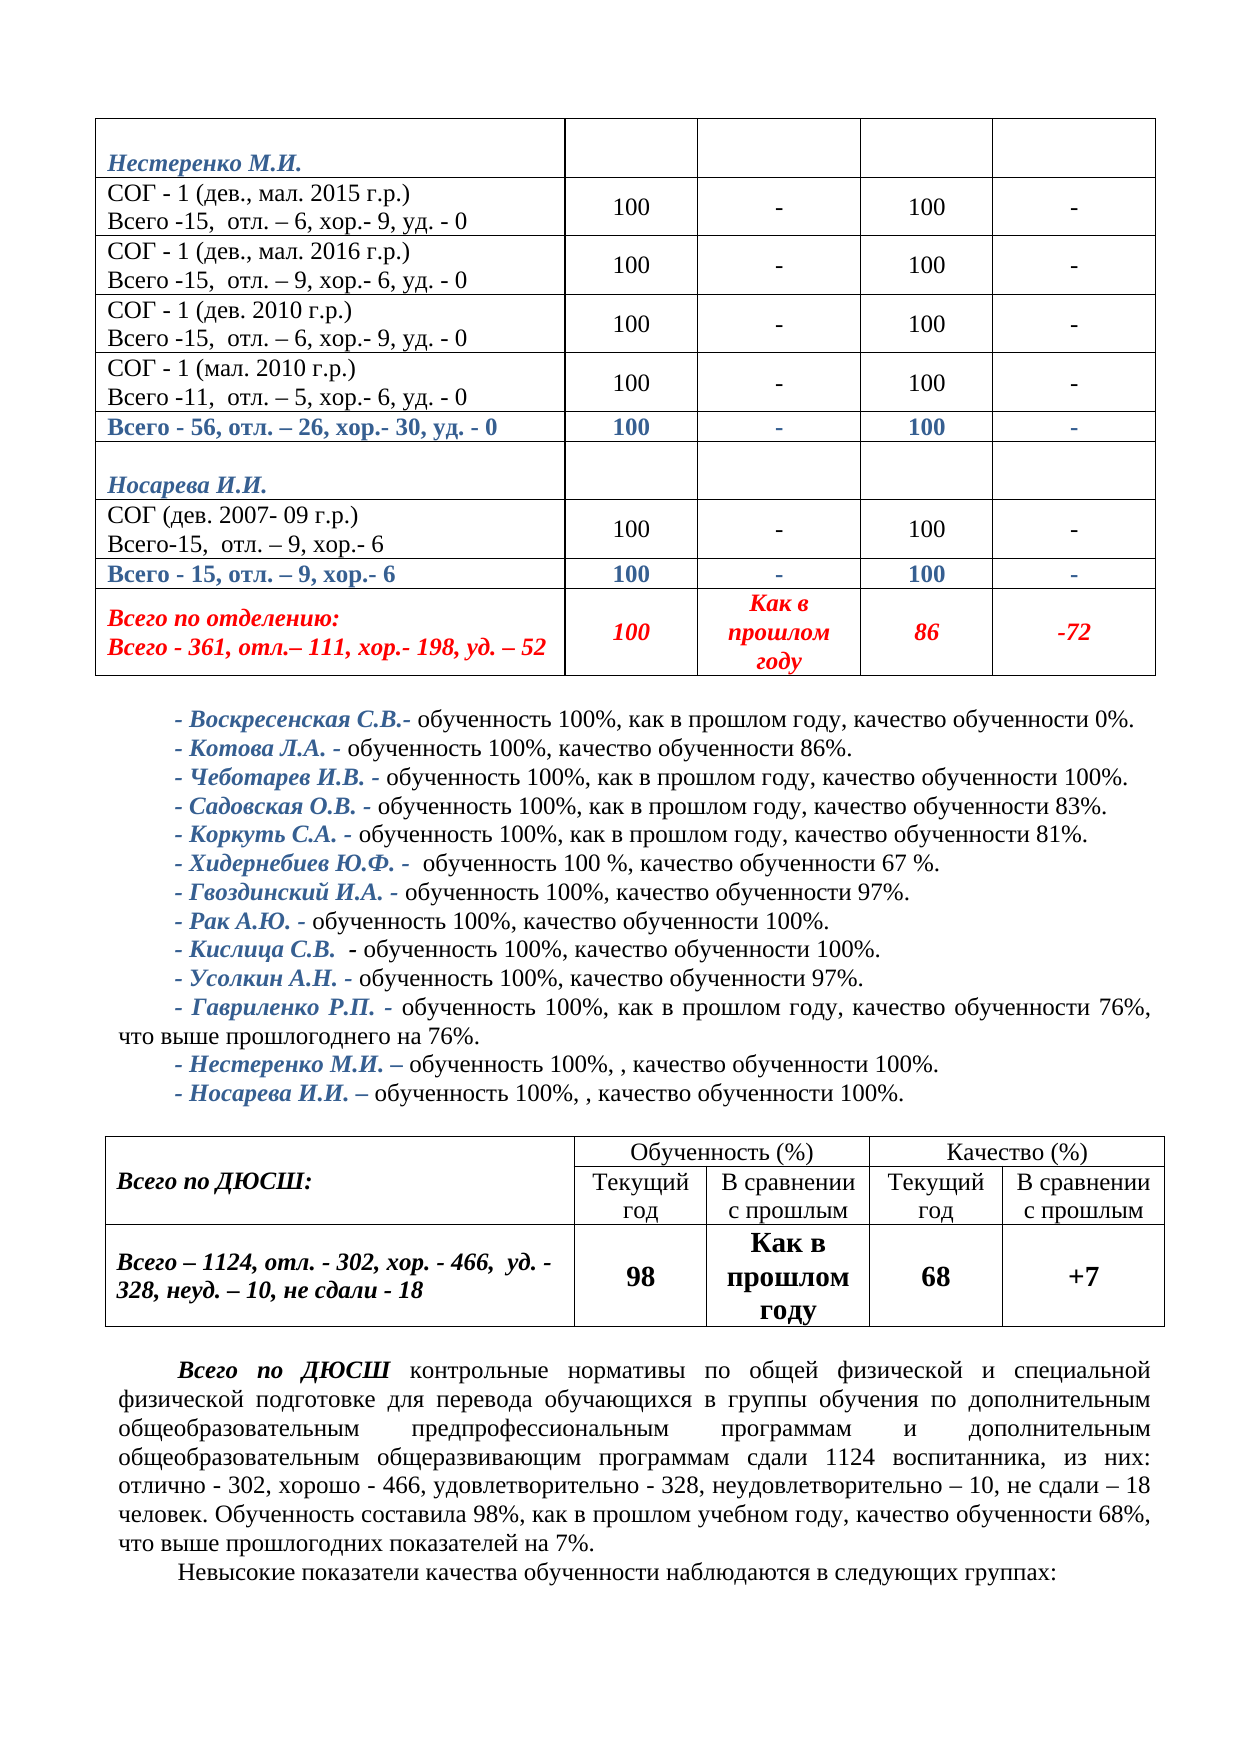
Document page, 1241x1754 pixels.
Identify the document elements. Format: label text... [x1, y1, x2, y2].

table_cell 100 [861, 178, 992, 235]
table_cell Текущий год [870, 1167, 1002, 1224]
text - Гвоздинский И.А. - обученность 100%, качество обученности 97%. [118, 877, 1152, 906]
text Невысокие показатели качества обученности наблюдаются в следующих группах: [118, 1557, 1152, 1586]
table_cell Носарева И.И. [96, 442, 564, 499]
table_cell [861, 442, 992, 499]
text - Носарева И.И. – обученность 100%, , качество обученности 100%. [118, 1078, 1152, 1107]
table_cell [861, 119, 992, 177]
text - Чеботарев И.В. - обученность 100%, как в прошлом году, качество обученности 100%. [118, 762, 1152, 791]
table_cell - [698, 178, 860, 235]
table_cell 98 [575, 1225, 706, 1326]
table_cell - [698, 412, 860, 441]
table_cell - [993, 500, 1155, 558]
text - Гавриленко Р.П. - обученность 100%, как в прошлом году, качество обученности 76%, что выше прошлогоднего на 76%. [118, 992, 1152, 1049]
table_cell СОГ - 1 (дев. 2010 г.р.) Всего -15, отл. – 6, хор.- 9, уд. - 0 [96, 295, 564, 352]
table_cell Всего - 15, отл. – 9, хор.- 6 [96, 559, 564, 587]
table_header Всего по ДЮСШ: [106, 1137, 574, 1224]
table_cell 68 [870, 1225, 1002, 1326]
table_cell 100 [566, 500, 697, 558]
table_cell [698, 442, 860, 499]
table_cell 100 [861, 353, 992, 411]
table_cell [698, 119, 860, 177]
table_cell - [993, 412, 1155, 441]
text - Котова Л.А. - обученность 100%, качество обученности 86%. [118, 733, 1152, 762]
table_cell - [993, 559, 1155, 587]
table_header Обученность (%) [575, 1137, 869, 1166]
table_cell 100 [566, 559, 697, 587]
text Всего по ДЮСШ контрольные нормативы по общей физической и специальной физической подготовке для перевода обучающихся в группы обучения по дополнительным общеобразовательным предпрофессиональным программам и дополнительным общеобразовательным общеразвивающим программам сдали 1124 воспитанника, из них: отлично - 302, хорошо - 466, удовлетворительно - 328, неудовлетворительно – 10, не сдали – 18 человек. Обученность составила 98%, как в прошлом учебном году, качество обученности 68%, что выше прошлогодних показателей на 7%. [118, 1356, 1152, 1557]
text - Кислица С.В. - обученность 100%, качество обученности 100%. [118, 934, 1152, 963]
table_header Качество (%) [870, 1137, 1164, 1166]
table_cell 100 [566, 178, 697, 235]
table_cell 100 [861, 295, 992, 352]
table_cell - [698, 353, 860, 411]
text - Усолкин А.Н. - обученность 100%, качество обученности 97%. [118, 963, 1152, 992]
table_cell 86 [861, 589, 992, 675]
table_cell - [993, 178, 1155, 235]
table_cell [993, 442, 1155, 499]
table_cell - [698, 295, 860, 352]
table_cell Как в прошлом году [698, 589, 860, 675]
table_cell - [993, 236, 1155, 294]
text - Нестеренко М.И. – обученность 100%, , качество обученности 100%. [118, 1049, 1152, 1078]
table_cell В сравнении с прошлым [707, 1167, 869, 1224]
table_cell СОГ - 1 (мал. 2010 г.р.) Всего -11, отл. – 5, хор.- 6, уд. - 0 [96, 353, 564, 411]
table_cell 100 [861, 236, 992, 294]
table_cell Всего – 1124, отл. - 302, хор. - 466, уд. - 328, неуд. – 10, не сдали - 18 [106, 1225, 574, 1326]
text - Воскресенская С.В.- обученность 100%, как в прошлом году, качество обученности 0%. [118, 704, 1152, 733]
table_cell 100 [566, 589, 697, 675]
text - Рак А.Ю. - обученность 100%, качество обученности 100%. [118, 906, 1152, 934]
table_cell 100 [566, 236, 697, 294]
table_cell 100 [861, 500, 992, 558]
table_cell В сравнении с прошлым [1003, 1167, 1164, 1224]
text - Хидернебиев Ю.Ф. - обученность 100 %, качество обученности 67 %. [118, 848, 1152, 877]
table_cell - [993, 353, 1155, 411]
table_cell Всего - 56, отл. – 26, хор.- 30, уд. - 0 [96, 412, 564, 441]
table_cell СОГ - 1 (дев., мал. 2016 г.р.) Всего -15, отл. – 9, хор.- 6, уд. - 0 [96, 236, 564, 294]
table_cell Нестеренко М.И. [96, 119, 564, 177]
table_cell СОГ (дев. 2007- 09 г.р.) Всего-15, отл. – 9, хор.- 6 [96, 500, 564, 558]
table_cell -72 [993, 589, 1155, 675]
table_cell - [698, 236, 860, 294]
text - Коркуть С.А. - обученность 100%, как в прошлом году, качество обученности 81%. [118, 819, 1152, 848]
table_cell [566, 442, 697, 499]
table_cell Как в прошлом году [707, 1225, 869, 1326]
text - Садовская О.В. - обученность 100%, как в прошлом году, качество обученности 83%. [118, 791, 1152, 819]
table_cell - [698, 559, 860, 587]
table_cell Всего по отделению: Всего - 361, отл.– 111, хор.- 198, уд. – 52 [96, 589, 564, 675]
table_cell 100 [861, 559, 992, 587]
table_cell СОГ - 1 (дев., мал. 2015 г.р.) Всего -15, отл. – 6, хор.- 9, уд. - 0 [96, 178, 564, 235]
table_cell 100 [861, 412, 992, 441]
table_cell [566, 119, 697, 177]
table_cell 100 [566, 353, 697, 411]
table_cell 100 [566, 412, 697, 441]
table_cell Текущий год [575, 1167, 706, 1224]
table_cell +7 [1003, 1225, 1164, 1326]
table_cell 100 [566, 295, 697, 352]
table_cell - [698, 500, 860, 558]
table_cell - [993, 295, 1155, 352]
table_cell [993, 119, 1155, 177]
